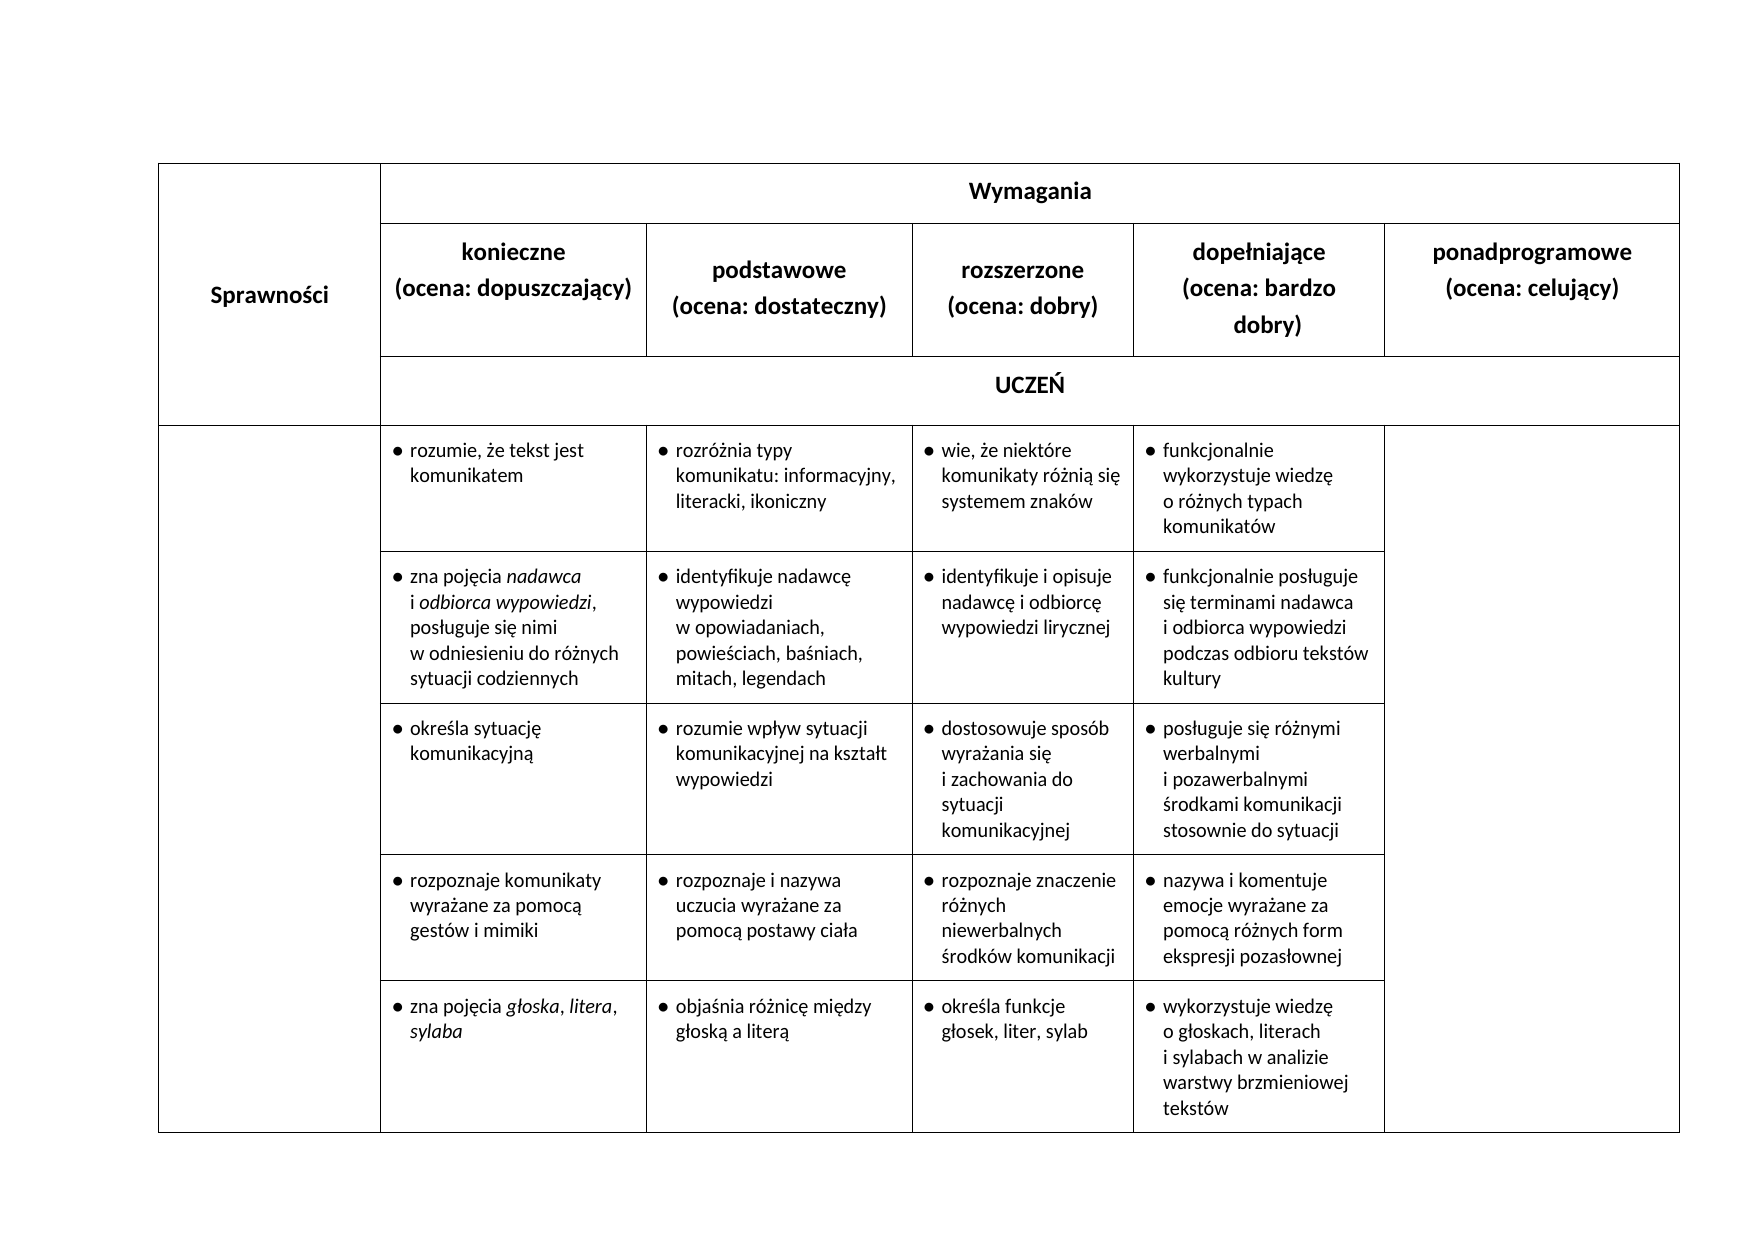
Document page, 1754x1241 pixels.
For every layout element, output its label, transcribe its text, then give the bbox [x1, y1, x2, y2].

table_cell • identyfikuje nadawcę wypowiedzi w opowiadaniach, powieściach, baśniach, mitach, legendach [647, 552, 912, 702]
table_cell • posługuje się różnymi werbalnymi i pozawerbalnymi środkami komunikacji stosownie do sytuacji [1134, 704, 1384, 854]
table_cell • objaśnia różnicę między głoską a literą [647, 981, 912, 1132]
table_header Wymagania [381, 164, 1679, 223]
table_cell • funkcjonalnie posługuje się terminami nadawca i odbiorca wypowiedzi podczas odbioru tekstów kultury [1134, 552, 1384, 702]
table_cell • rozumie, że tekst jest komunikatem [381, 426, 646, 551]
table_cell [1385, 426, 1679, 1132]
table_cell • funkcjonalnie wykorzystuje wiedzę o różnych typach komunikatów [1134, 426, 1384, 551]
table_cell • wykorzystuje wiedzę o głoskach, literach i sylabach w analizie warstwy brzmieniowej tekstów [1134, 981, 1384, 1132]
table_cell podstawowe (ocena: dostateczny) [647, 224, 912, 356]
table_cell konieczne (ocena: dopuszczający) [381, 224, 646, 356]
table_cell • rozumie wpływ sytuacji komunikacyjnej na kształt wypowiedzi [647, 704, 912, 854]
table_cell [159, 426, 380, 1132]
table_cell • zna pojęcia głoska, litera, sylaba [381, 981, 646, 1132]
table_cell rozszerzone (ocena: dobry) [913, 224, 1133, 356]
table_cell • rozpoznaje i nazywa uczucia wyrażane za pomocą postawy ciała [647, 855, 912, 980]
table_cell • rozpoznaje komunikaty wyrażane za pomocą gestów i mimiki [381, 855, 646, 980]
table_cell • nazywa i komentuje emocje wyrażane za pomocą różnych form ekspresji pozasłownej [1134, 855, 1384, 980]
table_cell • zna pojęcia nadawca i odbiorca wypowiedzi, posługuje się nimi w odniesieniu do różnych sytuacji codziennych [381, 552, 646, 702]
table_cell • rozróżnia typy komunikatu: informacyjny, literacki, ikoniczny [647, 426, 912, 551]
table_cell • rozpoznaje znaczenie różnych niewerbalnych środków komunikacji [913, 855, 1133, 980]
table_cell UCZEŃ [381, 357, 1679, 424]
table_header Sprawności [159, 164, 380, 424]
table_cell • określa sytuację komunikacyjną [381, 704, 646, 854]
table_cell • wie, że niektóre komunikaty różnią się systemem znaków [913, 426, 1133, 551]
table_cell • dostosowuje sposób wyrażania się i zachowania do sytuacji komunikacyjnej [913, 704, 1133, 854]
table_cell dopełniające (ocena: bardzo dobry) [1134, 224, 1384, 356]
table_cell • określa funkcje głosek, liter, sylab [913, 981, 1133, 1132]
table_cell • identyfikuje i opisuje nadawcę i odbiorcę wypowiedzi lirycznej [913, 552, 1133, 702]
table_cell ponadprogramowe (ocena: celujący) [1385, 224, 1679, 356]
